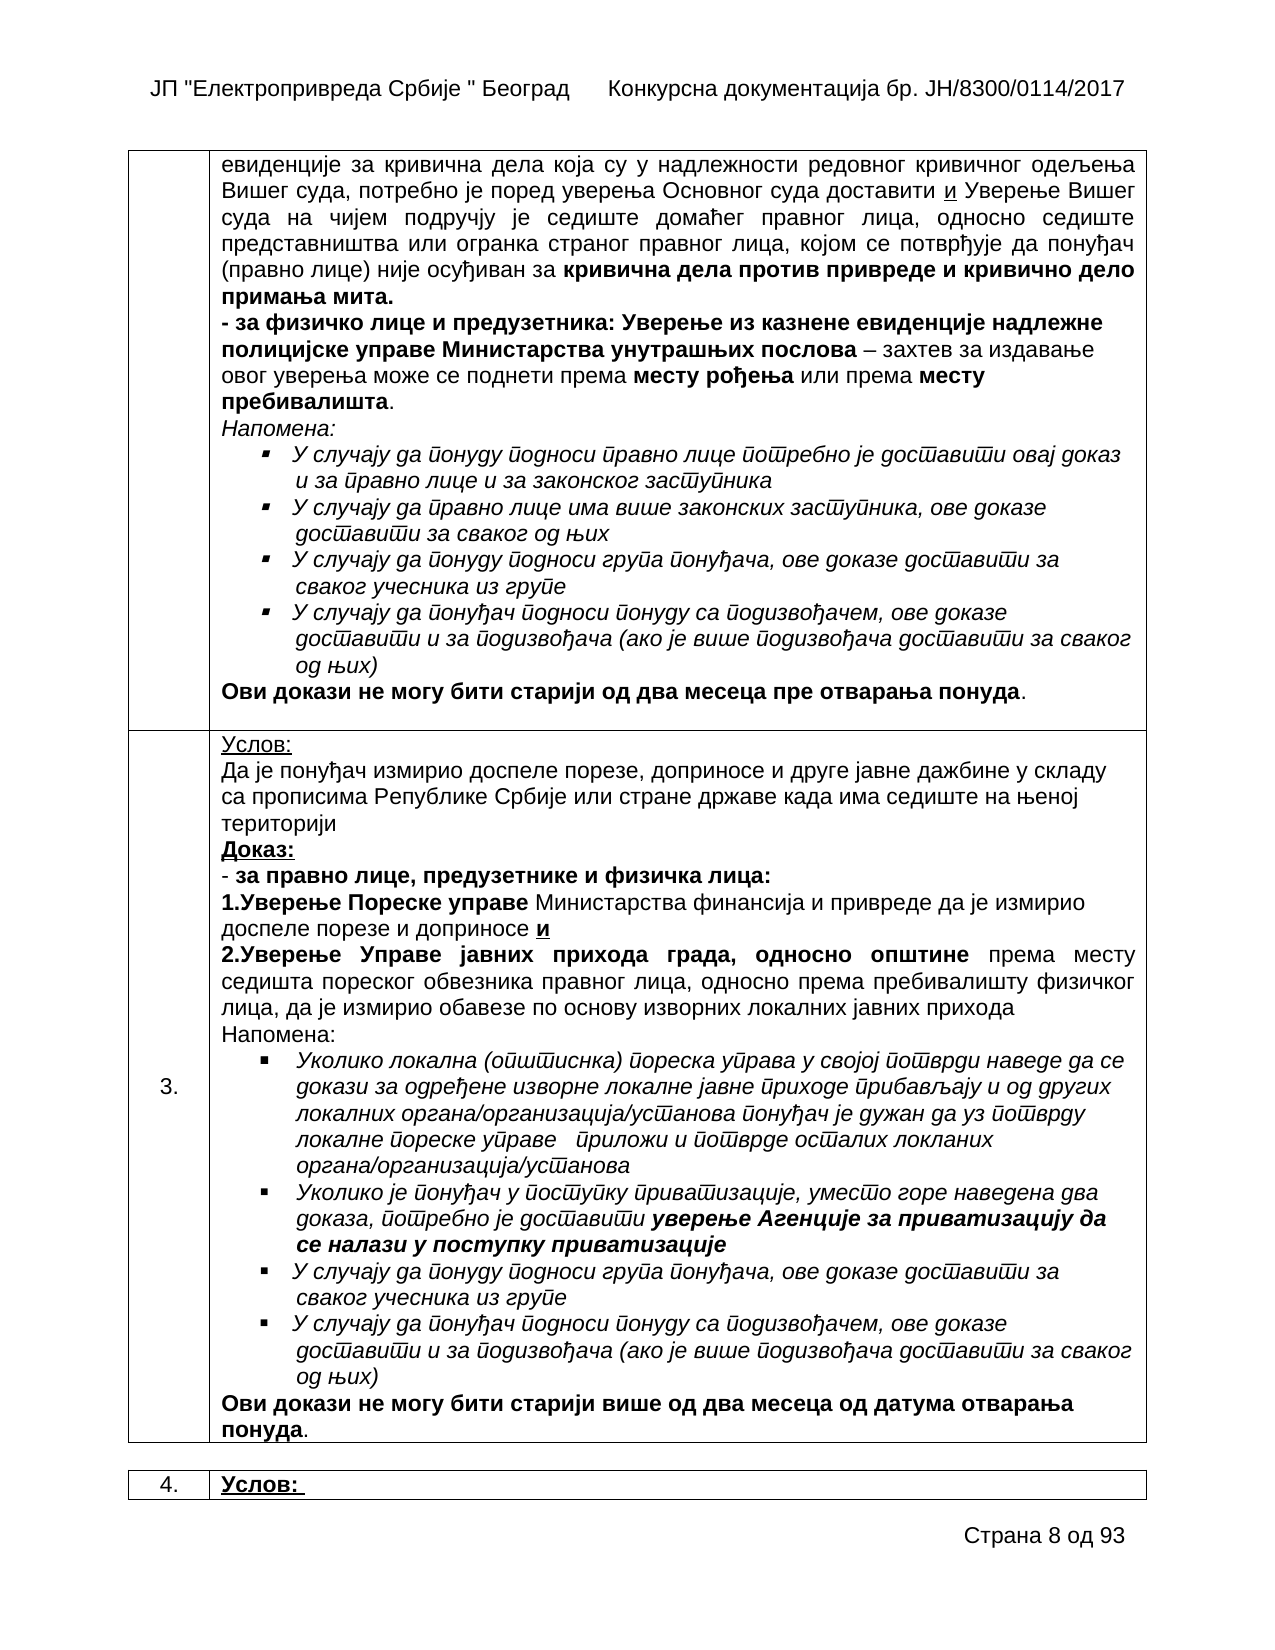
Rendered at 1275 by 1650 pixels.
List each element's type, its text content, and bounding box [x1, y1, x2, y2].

table_header [129, 151, 209, 729]
table_cell 3. [129, 731, 209, 1442]
table_cell Услов: Да је понуђач измирио доспеле порезе, доприносе и друге јавне дажбине у складу са прописима Републике Србије или стране државе када има седиште на њеној територији Доказ: - за правно лице, предузетнике и физичка лица: 1.Уверење Пореске управе Министарства финансија и привреде да је измирио доспеле порезе и доприносе и 2.Уверење Управе јавних прихода града, односно општине према месту седишта пореског обвезника правног лица, односно према пребивалишту физичког лица, да је измирио обавезе по основу изворних локалних јавних прихода Напомена: Уколико локална (општиснка) пореска управа у својој потврди наведе да се докази за одређене изворне локалне јавне приходе прибављају и од других локалних органа/организација/установа понуђач је дужан да уз потврду локалне пореске управе приложи и потврде осталих локланих органа/организација/установа Уколико је понуђач у поступку приватизације, уместо горе наведена два доказа, потребно је доставити уверење Агенције за приватизацију да се налази у поступку приватизације У случају да понуду подноси група понуђача, ове доказе доставити за сваког учесника из групе У случају да понуђач подноси понуду са подизвођачем, ове доказе доставити и за подизвођача (ако је више подизвођача доставити за сваког од њих) Ови докази не могу бити старији више од два месеца од датума отварања понуда. [210, 731, 1146, 1442]
table_header 4. [129, 1471, 209, 1499]
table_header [210, 1471, 1146, 1499]
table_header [210, 151, 1146, 729]
